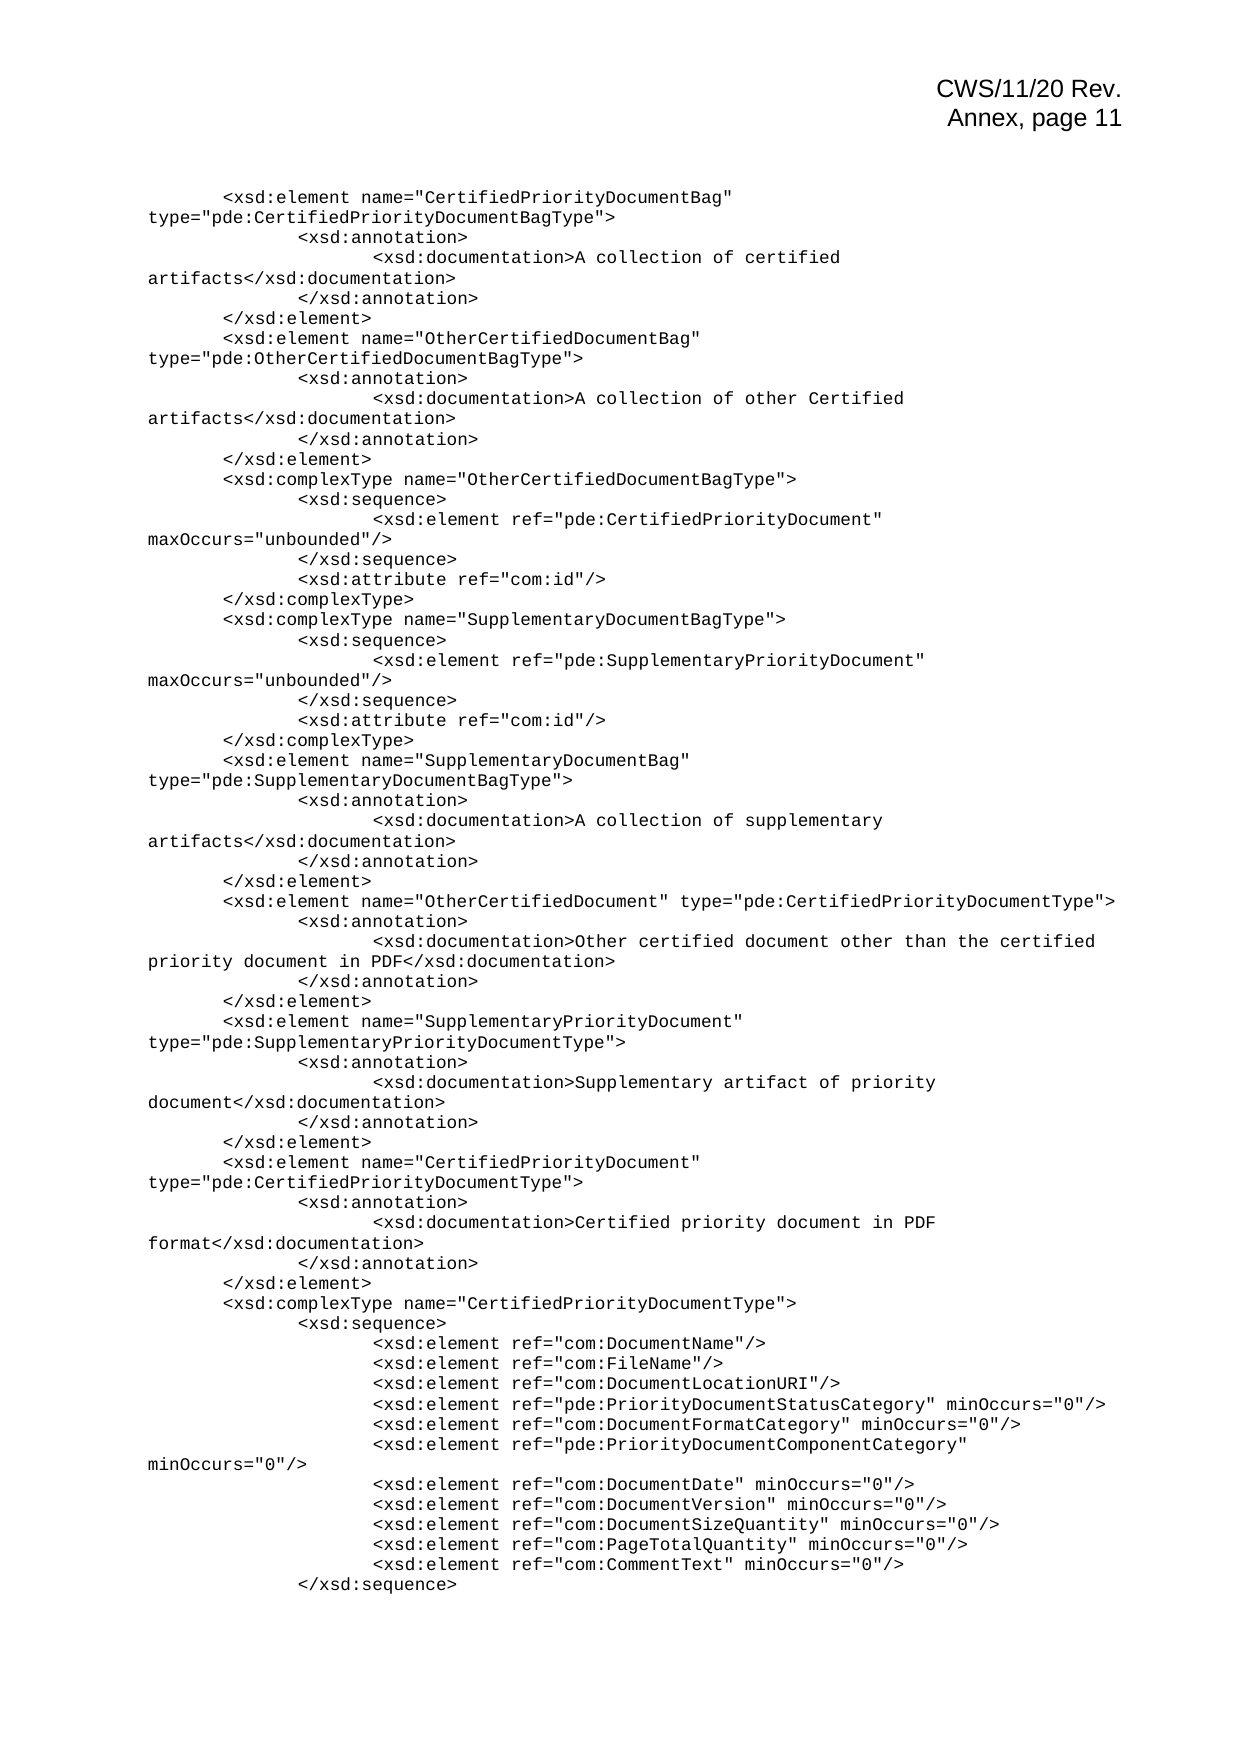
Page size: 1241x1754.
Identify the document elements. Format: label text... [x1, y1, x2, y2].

text <xsd:element ref="com:DocumentName"/> [148, 1335, 1122, 1355]
text <xsd:attribute ref="com:id"/> [148, 712, 1122, 732]
text <xsd:documentation>A collection of other Certified artifacts</xsd:documentation> [148, 390, 1122, 430]
text <xsd:element ref="com:DocumentVersion" minOccurs="0"/> [148, 1496, 1122, 1516]
text <xsd:annotation> [148, 1194, 1122, 1214]
text </xsd:sequence> [148, 691, 1122, 712]
text <xsd:element name="CertifiedPriorityDocumentBag" type="pde:CertifiedPriorityDocumentBagType"> [148, 189, 1122, 229]
text </xsd:annotation> [148, 973, 1122, 993]
text </xsd:annotation> [148, 430, 1122, 450]
text </xsd:annotation> [148, 1114, 1122, 1134]
text <xsd:documentation>Other certified document other than the certified priority document in PDF</xsd:documentation> [148, 933, 1122, 973]
text <xsd:annotation> [148, 913, 1122, 933]
text <xsd:annotation> [148, 1053, 1122, 1073]
text <xsd:element ref="pde:SupplementaryPriorityDocument" maxOccurs="unbounded"/> [148, 651, 1122, 691]
text <xsd:documentation>A collection of supplementary artifacts</xsd:documentation> [148, 812, 1122, 852]
text </xsd:annotation> [148, 1254, 1122, 1274]
text <xsd:complexType name="CertifiedPriorityDocumentType"> [148, 1294, 1122, 1315]
text <xsd:complexType name="OtherCertifiedDocumentBagType"> [148, 470, 1122, 490]
text <xsd:element ref="com:PageTotalQuantity" minOccurs="0"/> [148, 1536, 1122, 1556]
text <xsd:element ref="pde:PriorityDocumentComponentCategory" minOccurs="0"/> [148, 1435, 1122, 1476]
text <xsd:documentation>Supplementary artifact of priority document</xsd:documentation> [148, 1073, 1122, 1114]
text <xsd:element ref="com:CommentText" minOccurs="0"/> [148, 1556, 1122, 1576]
text </xsd:annotation> [148, 289, 1122, 309]
text <xsd:element ref="pde:CertifiedPriorityDocument" maxOccurs="unbounded"/> [148, 511, 1122, 551]
text <xsd:sequence> [148, 1315, 1122, 1335]
text </xsd:element> [148, 450, 1122, 470]
text </xsd:sequence> [148, 551, 1122, 571]
text <xsd:element name="SupplementaryDocumentBag" type="pde:SupplementaryDocumentBagType"> [148, 752, 1122, 792]
text </xsd:element> [148, 309, 1122, 329]
text </xsd:annotation> [148, 852, 1122, 872]
text <xsd:attribute ref="com:id"/> [148, 571, 1122, 591]
text <xsd:annotation> [148, 370, 1122, 390]
text <xsd:element ref="com:DocumentDate" minOccurs="0"/> [148, 1476, 1122, 1496]
text <xsd:annotation> [148, 792, 1122, 812]
text </xsd:sequence> [148, 1576, 1122, 1596]
text <xsd:sequence> [148, 490, 1122, 511]
text </xsd:complexType> [148, 732, 1122, 752]
text <xsd:sequence> [148, 631, 1122, 651]
text </xsd:element> [148, 1274, 1122, 1294]
text <xsd:element ref="com:DocumentFormatCategory" minOccurs="0"/> [148, 1415, 1122, 1435]
text <xsd:element name="SupplementaryPriorityDocument" type="pde:SupplementaryPriorityDocumentType"> [148, 1013, 1122, 1053]
text <xsd:documentation>Certified priority document in PDF format</xsd:documentation> [148, 1214, 1122, 1254]
text <xsd:documentation>A collection of certified artifacts</xsd:documentation> [148, 249, 1122, 289]
text </xsd:element> [148, 872, 1122, 892]
text <xsd:element name="OtherCertifiedDocument" type="pde:CertifiedPriorityDocumentType"> [148, 892, 1122, 913]
text </xsd:element> [148, 1134, 1122, 1154]
text </xsd:element> [148, 993, 1122, 1013]
text <xsd:element name="CertifiedPriorityDocument" type="pde:CertifiedPriorityDocumentType"> [148, 1154, 1122, 1194]
text <xsd:element ref="com:DocumentSizeQuantity" minOccurs="0"/> [148, 1516, 1122, 1536]
text <xsd:element ref="com:DocumentLocationURI"/> [148, 1375, 1122, 1395]
text </xsd:complexType> [148, 591, 1122, 611]
text <xsd:complexType name="SupplementaryDocumentBagType"> [148, 611, 1122, 631]
text <xsd:element name="OtherCertifiedDocumentBag" type="pde:OtherCertifiedDocumentBagType"> [148, 329, 1122, 370]
text <xsd:element ref="com:FileName"/> [148, 1355, 1122, 1375]
text <xsd:element ref="pde:PriorityDocumentStatusCategory" minOccurs="0"/> [148, 1395, 1122, 1415]
text <xsd:annotation> [148, 229, 1122, 249]
